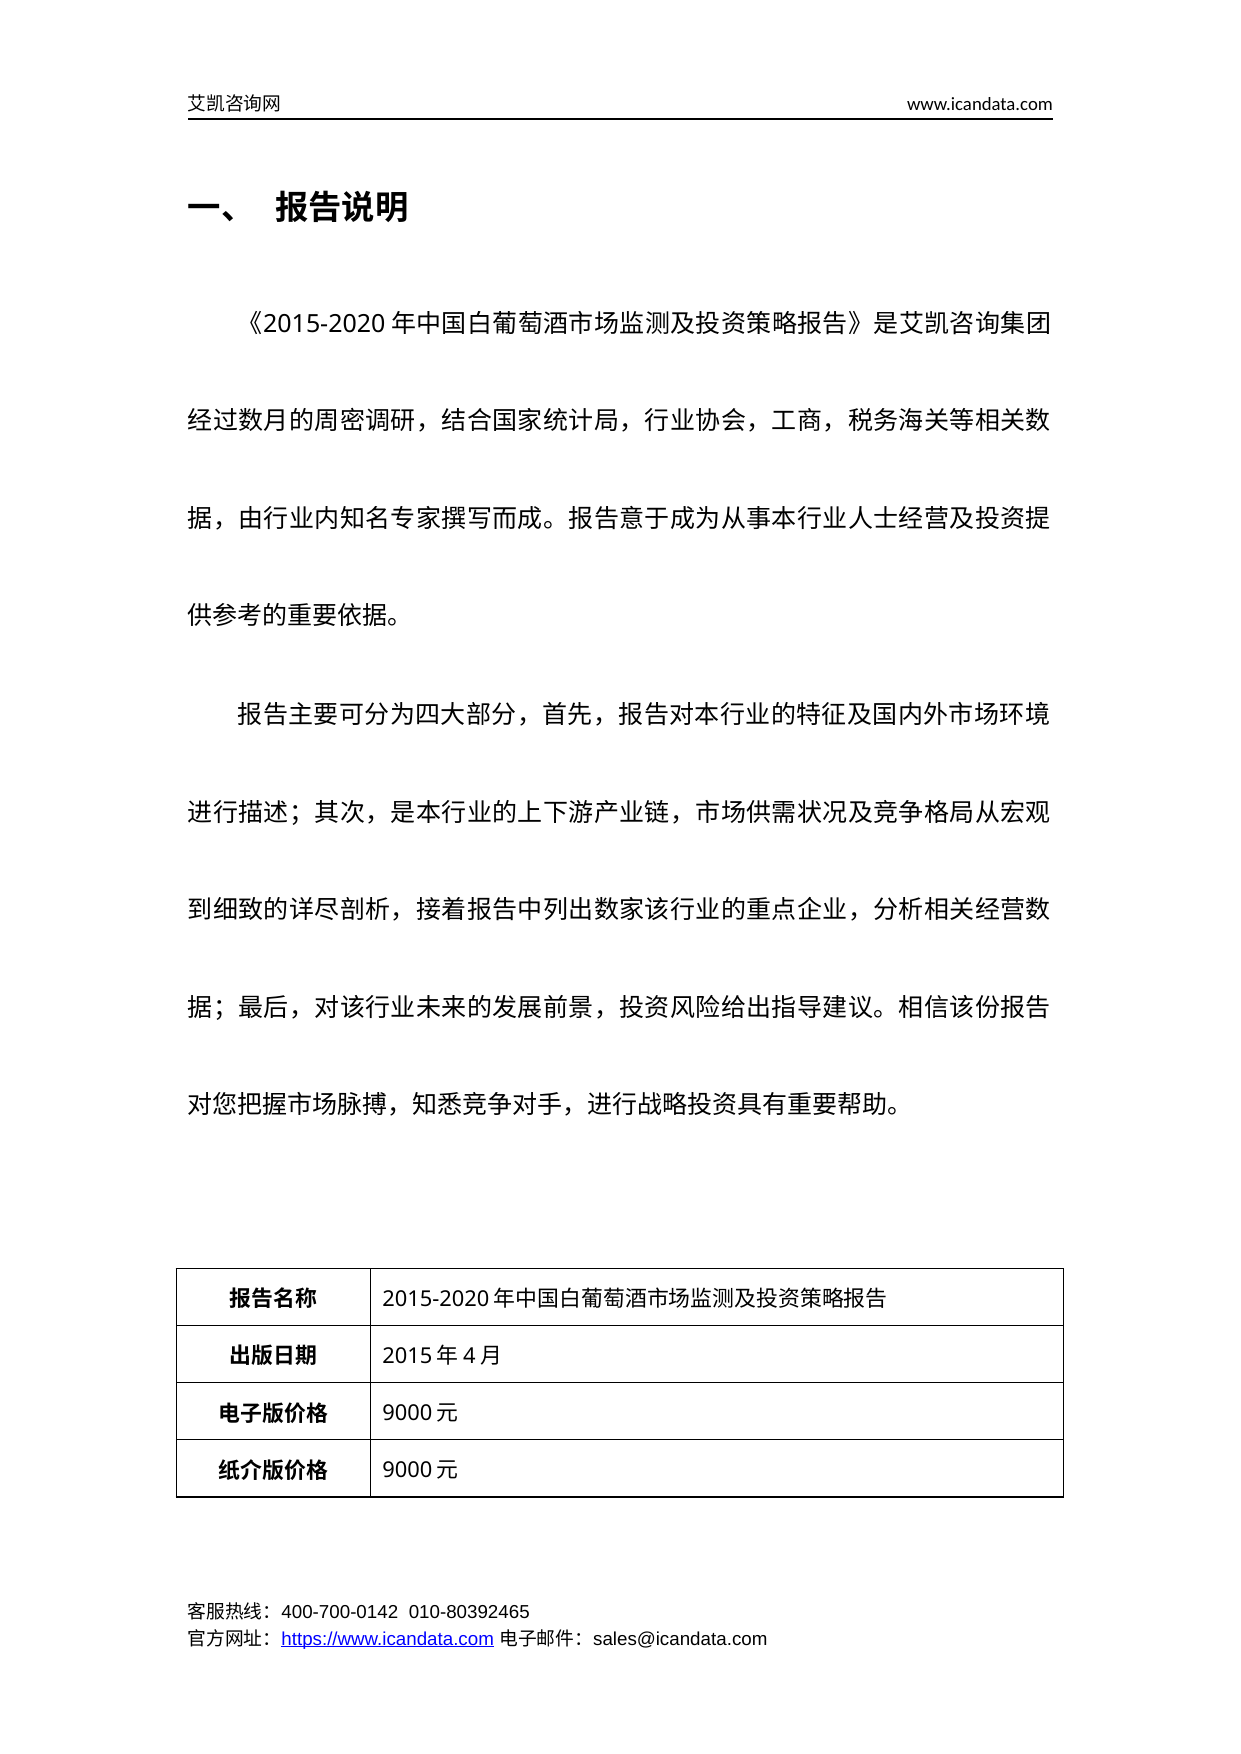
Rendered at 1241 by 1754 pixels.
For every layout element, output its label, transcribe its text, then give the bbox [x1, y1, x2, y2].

table_cell 电子版价格 [177, 1383, 370, 1439]
table_cell 出版日期 [177, 1326, 370, 1382]
text 《2015-2020年中国白葡萄酒市场监测及投资策略报告》是艾凯咨询集团经过数月的周密调研，结合国家统计局，行业协会，工商，税务海关等相关数据，由行业内知名专家撰写而成。报告意于成为从事本行业人士经营及投资提供参考的重要依据。 [187, 289, 1053, 646]
table_header 报告名称 [177, 1269, 370, 1325]
table_cell 9000元 [371, 1383, 1063, 1439]
table_cell 9000元 [371, 1440, 1063, 1496]
subtitle 报告说明 [187, 172, 1053, 237]
table_header 2015-2020年中国白葡萄酒市场监测及投资策略报告 [371, 1269, 1063, 1325]
table_cell 纸介版价格 [177, 1440, 370, 1496]
table_cell 2015年4月 [371, 1326, 1063, 1382]
text 报告主要可分为四大部分，首先，报告对本行业的特征及国内外市场环境进行描述；其次，是本行业的上下游产业链，市场供需状况及竞争格局从宏观到细致的详尽剖析，接着报告中列出数家该行业的重点企业，分析相关经营数据；最后，对该行业未来的发展前景，投资风险给出指导建议。相信该份报告对您把握市场脉搏，知悉竞争对手，进行战略投资具有重要帮助。 [187, 681, 1053, 1136]
